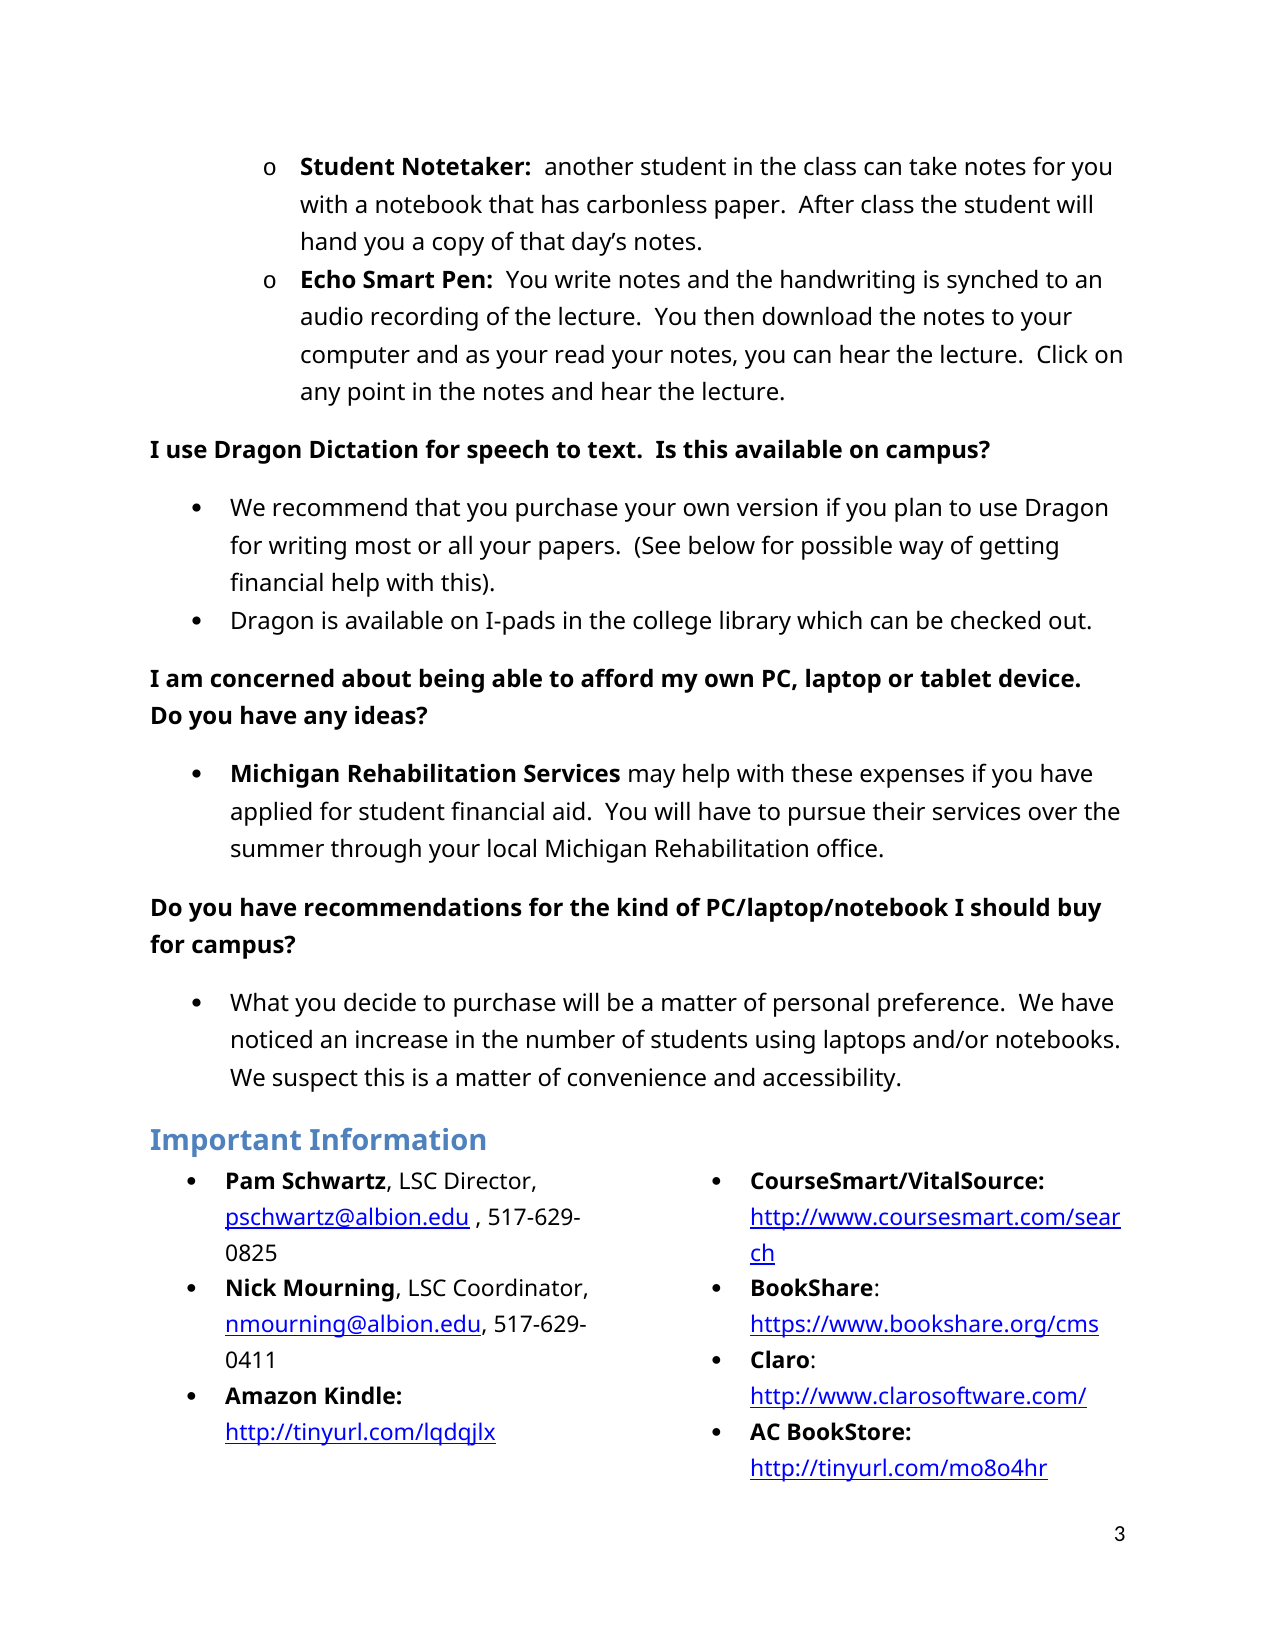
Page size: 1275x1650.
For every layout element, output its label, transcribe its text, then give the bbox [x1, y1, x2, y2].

text Do you have recommendations for the kind of PC/laptop/notebook I should buy for campus? [150, 890, 1125, 960]
text I am concerned about being able to afford my own PC, laptop or tablet device. Do you have any ideas? [150, 662, 1125, 732]
list Michigan Rehabilitation Services may help with these expenses if you have applied for student financial aid. You will have to pursue their services over the summer through your local Michigan Rehabilitation office. [192, 757, 1125, 865]
list Nick Mourning, LSC Coordinator, nmourning@albion.edu, 517-629-0411 [187, 1272, 600, 1376]
list Pam Schwartz, LSC Director, pschwartz@albion.edu , 517-629-0825 [187, 1164, 600, 1268]
text I use Dragon Dictation for speech to text. Is this available on campus? [150, 433, 1125, 466]
list Echo Smart Pen: You write notes and the handwriting is synched to an audio recording of the lecture. You then download the notes to your computer and as your read your notes, you can hear the lecture. Click on any point in the notes and hear the lecture. [262, 262, 1125, 407]
list What you decide to purchase will be a matter of personal preference. We have noticed an increase in the number of students using laptops and/or notebooks. We suspect this is a matter of convenience and accessibility. [192, 986, 1125, 1093]
list BookShare: https://www.bookshare.org/cms [712, 1272, 1125, 1339]
list AC BookStore: http://tinyurl.com/mo8o4hr [712, 1416, 1125, 1483]
list CourseSmart/VitalSource: http://www.coursesmart.com/search [712, 1164, 1125, 1268]
list Dragon is available on I-pads in the college library which can be checked out. [192, 603, 1125, 636]
list Amazon Kindle: http://tinyurl.com/lqdqjlx [187, 1380, 600, 1447]
list Student Notetaker: another student in the class can take notes for you with a notebook that has carbonless paper. After class the student will hand you a copy of that day’s notes. [262, 150, 1125, 258]
subtitle Important Information [150, 1119, 1125, 1159]
list Claro: http://www.clarosoftware.com/ [712, 1344, 1125, 1411]
list We recommend that you purchase your own version if you plan to use Dragon for writing most or all your papers. (See below for possible way of getting financial help with this). [192, 491, 1125, 599]
